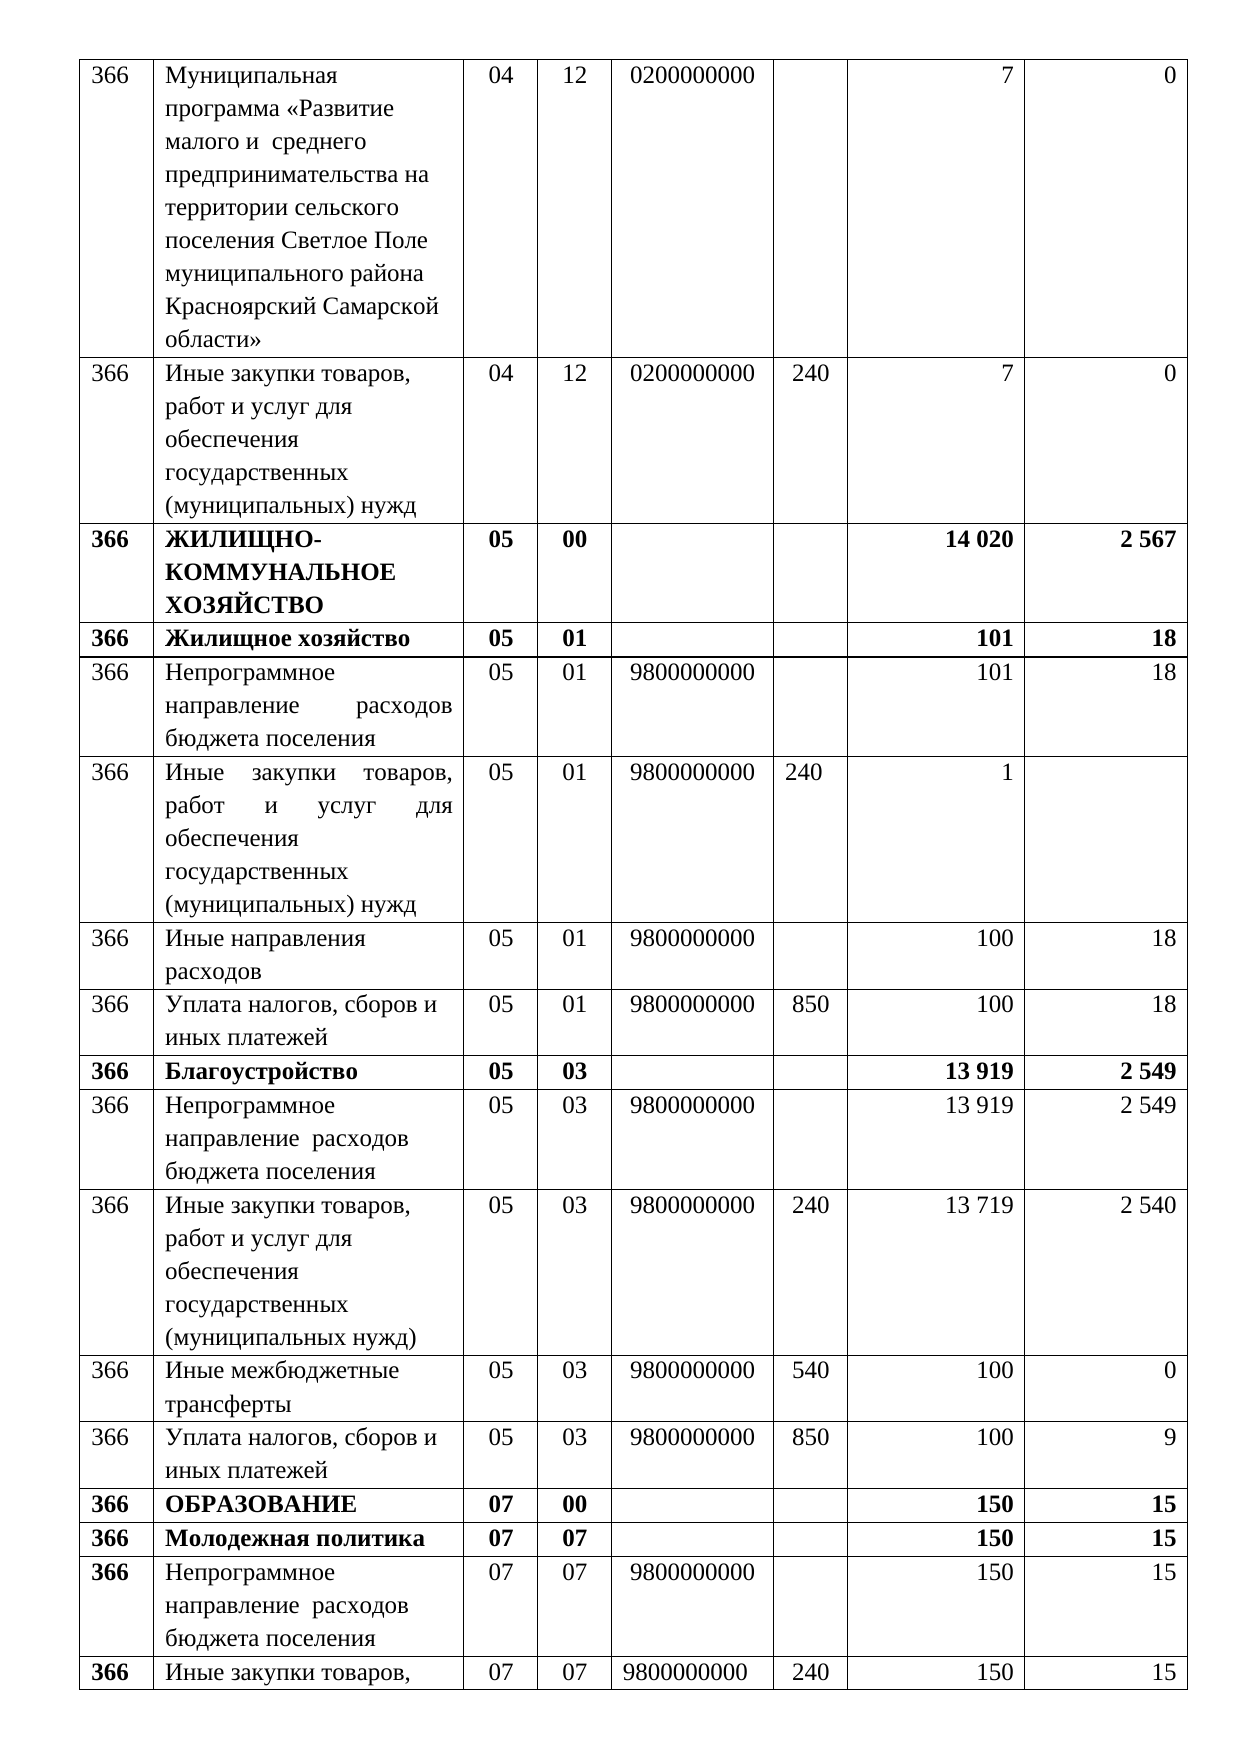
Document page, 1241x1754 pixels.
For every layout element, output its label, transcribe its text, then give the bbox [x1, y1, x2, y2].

table_cell 9800000000 [612, 1422, 773, 1488]
table_cell Уплата налогов, сборов и иных платежей [154, 990, 463, 1055]
table_cell 366 [80, 1489, 153, 1522]
table_cell ОБРАЗОВАНИЕ [154, 1489, 463, 1522]
table_cell 05 [464, 1356, 537, 1421]
table_cell 2 549 [1025, 1090, 1187, 1189]
table_cell 07 [464, 1557, 537, 1656]
table_cell 366 [80, 1657, 153, 1689]
table_cell 240 [774, 1657, 847, 1689]
table_cell [774, 658, 847, 756]
table_cell 366 [80, 1422, 153, 1488]
table_cell 366 [80, 1056, 153, 1089]
table_cell [774, 1489, 847, 1522]
table_cell 18 [1025, 923, 1187, 988]
table_cell [612, 1489, 773, 1522]
table_cell 9800000000 [612, 990, 773, 1055]
table_cell 05 [464, 757, 537, 922]
table_cell 18 [1025, 990, 1187, 1055]
table_cell 04 [464, 60, 537, 357]
table_cell Муниципальная программа «Развитие малого и среднего предпринимательства на территории сельского поселения Светлое Поле муниципального района Красноярский Самарской области» [154, 60, 463, 357]
table_cell 240 [774, 358, 847, 523]
table_cell 7 [848, 358, 1024, 523]
table_cell 15 [1025, 1523, 1187, 1556]
table_cell 07 [464, 1523, 537, 1556]
table_cell Непрограммное направление расходов бюджета поселения [154, 1090, 463, 1189]
table_cell 9800000000 [612, 757, 773, 922]
table_cell Иные межбюджетные трансферты [154, 1356, 463, 1421]
table_cell 07 [464, 1657, 537, 1689]
table_cell 12 [538, 60, 611, 357]
table_cell 13 919 [848, 1090, 1024, 1189]
table_cell 05 [464, 1190, 537, 1354]
table_cell 03 [538, 1422, 611, 1488]
table_cell 850 [774, 990, 847, 1055]
table_cell Уплата налогов, сборов и иных платежей [154, 1422, 463, 1488]
table_cell 18 [1025, 658, 1187, 756]
table_cell [774, 623, 847, 656]
table_cell 7 [848, 60, 1024, 357]
table_cell 00 [538, 524, 611, 622]
table_cell 03 [538, 1056, 611, 1089]
table_cell 366 [80, 990, 153, 1055]
table_cell 18 [1025, 623, 1187, 656]
table_cell [612, 1056, 773, 1089]
table_cell 9800000000 [612, 1657, 773, 1689]
table_cell 366 [80, 524, 153, 622]
table_cell [774, 1056, 847, 1089]
table_cell 1 [848, 757, 1024, 922]
table_cell 366 [80, 1523, 153, 1556]
table_cell 05 [464, 1090, 537, 1189]
table_cell 05 [464, 990, 537, 1055]
table_cell 366 [80, 1356, 153, 1421]
table_cell 03 [538, 1090, 611, 1189]
table_cell ЖИЛИЩНО-КОММУНАЛЬНОЕ ХОЗЯЙСТВО [154, 524, 463, 622]
table_cell 9800000000 [612, 658, 773, 756]
table_cell 15 [1025, 1557, 1187, 1656]
table_cell 100 [848, 1356, 1024, 1421]
table_cell 366 [80, 1190, 153, 1354]
table_cell 13 719 [848, 1190, 1024, 1354]
table_cell 03 [538, 1190, 611, 1354]
table_cell Иные закупки товаров, работ и услуг для обеспечения государственных (муниципальных) нужд [154, 757, 463, 922]
table_cell 0 [1025, 60, 1187, 357]
table_cell 9800000000 [612, 1090, 773, 1189]
table_cell 100 [848, 1422, 1024, 1488]
table_cell 100 [848, 990, 1024, 1055]
table_cell 00 [538, 1489, 611, 1522]
table_cell 01 [538, 658, 611, 756]
table_cell Непрограммное направление расходов бюджета поселения [154, 1557, 463, 1656]
table_cell 01 [538, 990, 611, 1055]
table_cell 366 [80, 1557, 153, 1656]
table_cell 101 [848, 623, 1024, 656]
table_cell 9800000000 [612, 1356, 773, 1421]
table_cell 05 [464, 1056, 537, 1089]
table_cell 07 [538, 1557, 611, 1656]
table_cell 240 [774, 757, 847, 922]
table_cell 05 [464, 524, 537, 622]
table_cell 150 [848, 1557, 1024, 1656]
table_cell 150 [848, 1657, 1024, 1689]
table_cell [774, 1523, 847, 1556]
table_cell 366 [80, 757, 153, 922]
table_cell 150 [848, 1523, 1024, 1556]
table_cell [1025, 757, 1187, 922]
table_cell [774, 1557, 847, 1656]
table_cell 05 [464, 923, 537, 988]
table_cell [612, 623, 773, 656]
table_cell 9800000000 [612, 1190, 773, 1354]
table_cell [774, 1090, 847, 1189]
table_cell [774, 60, 847, 357]
table_cell Иные закупки товаров, работ и услуг для обеспечения государственных (муниципальных нужд) [154, 1190, 463, 1354]
table_cell 15 [1025, 1489, 1187, 1522]
table_cell 850 [774, 1422, 847, 1488]
table_cell 101 [848, 658, 1024, 756]
table_cell 13 919 [848, 1056, 1024, 1089]
table_cell 01 [538, 757, 611, 922]
table_cell 366 [80, 623, 153, 656]
table_cell 05 [464, 658, 537, 756]
table_cell 01 [538, 623, 611, 656]
table_cell Иные направления расходов [154, 923, 463, 988]
table_cell 05 [464, 623, 537, 656]
table_cell 07 [538, 1523, 611, 1556]
table_cell 100 [848, 923, 1024, 988]
table_cell 07 [464, 1489, 537, 1522]
table_cell 0200000000 [612, 358, 773, 523]
table_cell 2 540 [1025, 1190, 1187, 1354]
table_cell 2 567 [1025, 524, 1187, 622]
table_cell 01 [538, 923, 611, 988]
table_cell 366 [80, 1090, 153, 1189]
table_cell 2 549 [1025, 1056, 1187, 1089]
table_cell Молодежная политика [154, 1523, 463, 1556]
table_cell [774, 524, 847, 622]
table_cell 366 [80, 60, 153, 357]
table_cell 366 [80, 658, 153, 756]
table_cell 12 [538, 358, 611, 523]
table_cell [612, 1523, 773, 1556]
table_cell 9800000000 [612, 923, 773, 988]
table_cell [154, 1657, 463, 1689]
table_cell Благоустройство [154, 1056, 463, 1089]
table_cell 05 [464, 1422, 537, 1488]
table_cell 366 [80, 358, 153, 523]
table_cell Непрограммное направление расходов бюджета поселения [154, 658, 463, 756]
table_cell 9800000000 [612, 1557, 773, 1656]
table_cell 04 [464, 358, 537, 523]
table_cell 03 [538, 1356, 611, 1421]
table_cell Жилищное хозяйство [154, 623, 463, 656]
table_cell 0200000000 [612, 60, 773, 357]
table_cell 9 [1025, 1422, 1187, 1488]
table_cell 150 [848, 1489, 1024, 1522]
table_cell [774, 923, 847, 988]
table_cell [612, 524, 773, 622]
table_cell 240 [774, 1190, 847, 1354]
table_cell 366 [80, 923, 153, 988]
table_cell 07 [538, 1657, 611, 1689]
table_cell 0 [1025, 358, 1187, 523]
table_cell 15 [1025, 1657, 1187, 1689]
table_cell 0 [1025, 1356, 1187, 1421]
table_cell 540 [774, 1356, 847, 1421]
table_cell 14 020 [848, 524, 1024, 622]
table_cell Иные закупки товаров, работ и услуг для обеспечения государственных (муниципальных) нужд [154, 358, 463, 523]
